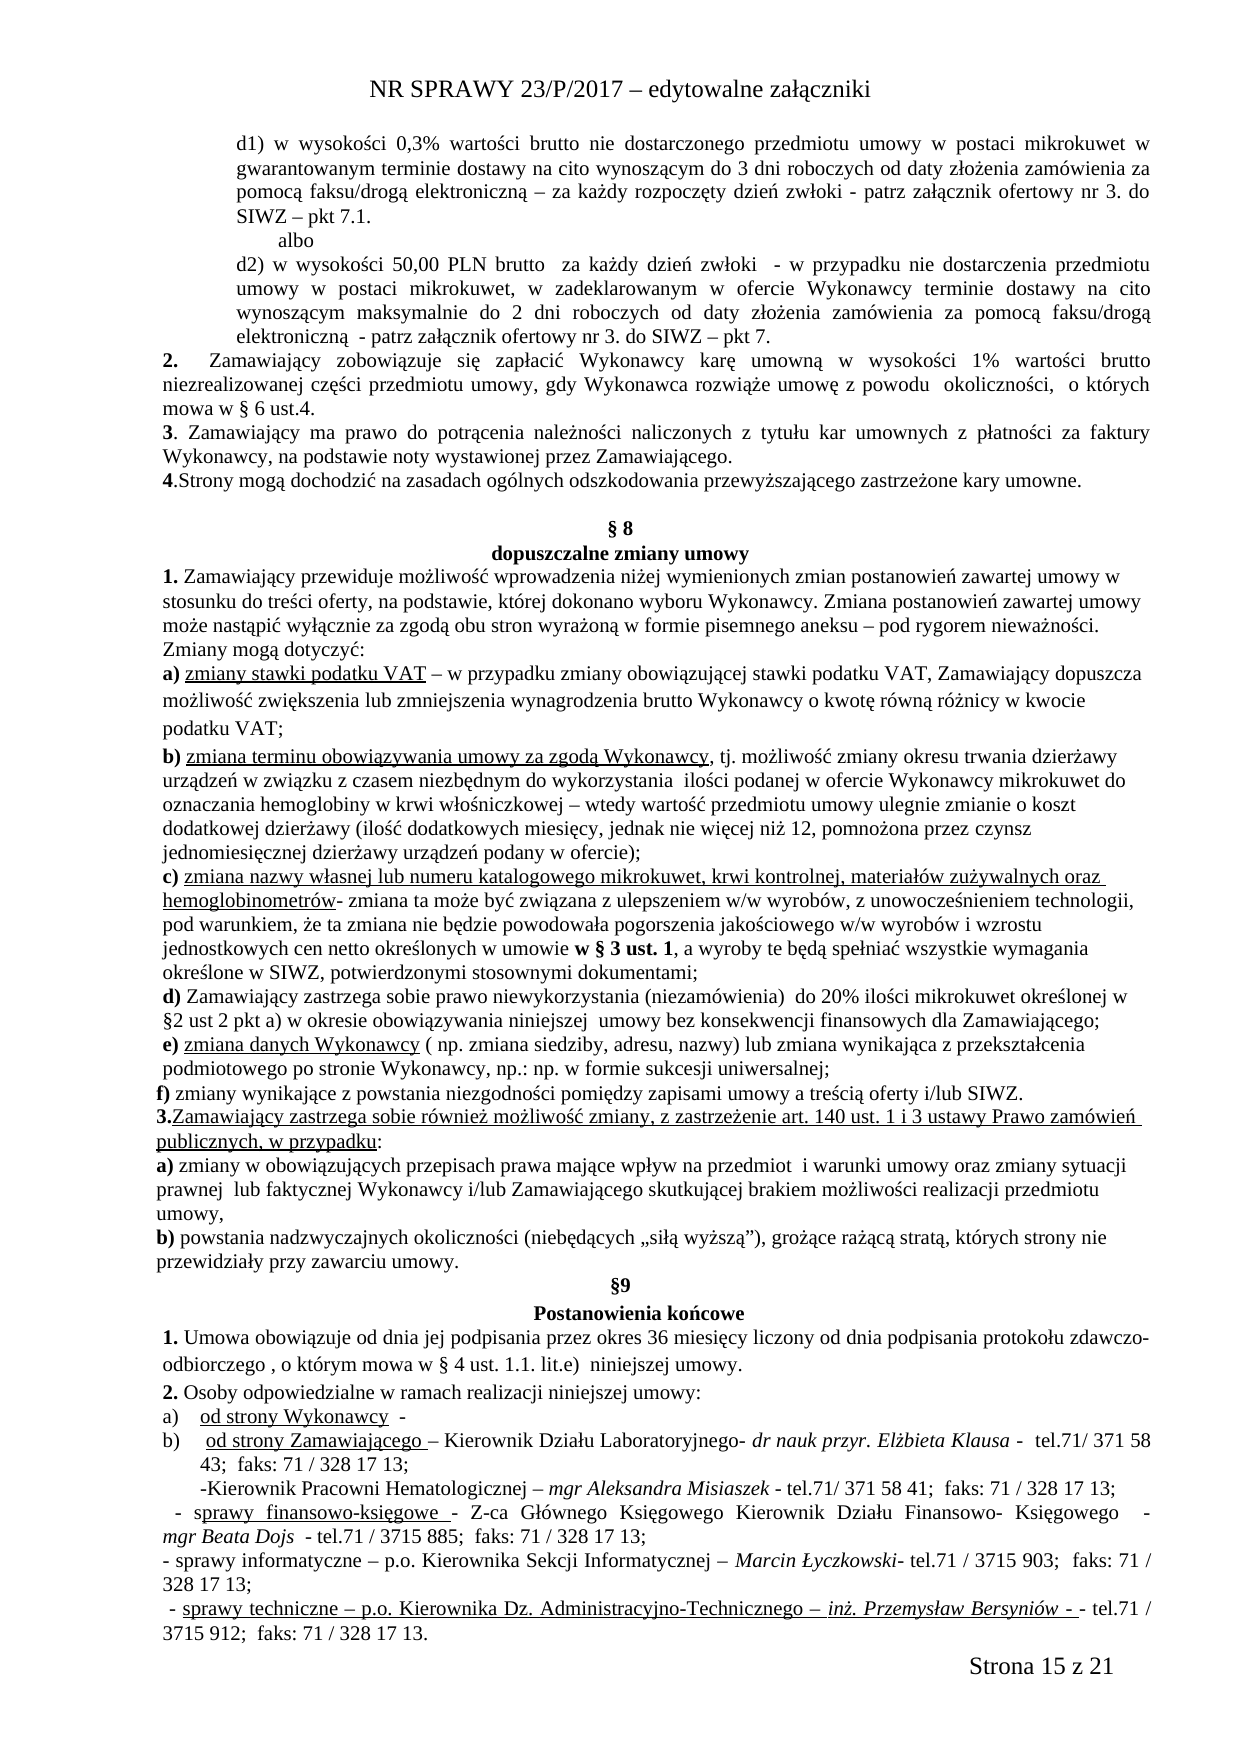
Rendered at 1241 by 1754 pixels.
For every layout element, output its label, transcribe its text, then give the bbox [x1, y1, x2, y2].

text Postanowienia końcowe [126, 1301, 1152, 1324]
list od strony Zamawiającego – Kierownik Działu Laboratoryjnego- dr nauk przyr. Elżbieta Klausa - tel.71/ 371 58 43; faks: 71 / 328 17 13; [162, 1428, 1152, 1476]
text 4.Strony mogą dochodzić na zasadach ogólnych odszkodowania przewyższającego zastrzeżone kary umowne. [162, 468, 1152, 492]
text a) zmiany w obowiązujących przepisach prawa mające wpływ na przedmiot i warunki umowy oraz zmiany sytuacji prawnej lub faktycznej Wykonawcy i/lub Zamawiającego skutkującej brakiem możliwości realizacji przedmiotu umowy, [156, 1153, 1152, 1225]
text - sprawy finansowo-księgowe - Z-ca Głównego Księgowego Kierownik Działu Finansowo- Księgowego - mgr Beata Dojs - tel.71 / 3715 885; faks: 71 / 328 17 13; [162, 1500, 1152, 1548]
text d2) w wysokości 50,00 PLN brutto za każdy dzień zwłoki - w przypadku nie dostarczenia przedmiotu umowy w postaci mikrokuwet, w zadeklarowanym w ofercie Wykonawcy terminie dostawy na cito wynoszącym maksymalnie do 2 dni roboczych od daty złożenia zamówienia za pomocą faksu/drogą elektroniczną - patrz załącznik ofertowy nr 3. do SIWZ – pkt 7. [236, 252, 1152, 348]
text albo [236, 228, 1152, 252]
text f) zmiany wynikające z powstania niezgodności pomiędzy zapisami umowy a treścią oferty i/lub SIWZ. [156, 1080, 1152, 1104]
text b) powstania nadzwyczajnych okoliczności (niebędących „siłą wyższą”), grożące rażącą stratą, których strony nie przewidziały przy zawarciu umowy. [156, 1225, 1152, 1273]
text 3. Zamawiający ma prawo do potrącenia należności naliczonych z tytułu kar umownych z płatności za faktury Wykonawcy, na podstawie noty wystawionej przez Zamawiającego. [162, 420, 1152, 468]
text c) zmiana nazwy własnej lub numeru katalogowego mikrokuwet, krwi kontrolnej, materiałów zużywalnych oraz hemoglobinometrów- zmiana ta może być związana z ulepszeniem w/w wyrobów, z unowocześnieniem technologii, pod warunkiem, że ta zmiana nie będzie powodowała pogorszenia jakościowego w/w wyrobów i wzrostu jednostkowych cen netto określonych w umowie w § 3 ust. 1, a wyroby te będą spełniać wszystkie wymagania określone w SIWZ, potwierdzonymi stosownymi dokumentami; [162, 864, 1152, 984]
text b) zmiana terminu obowiązywania umowy za zgodą Wykonawcy, tj. możliwość zmiany okresu trwania dzierżawy urządzeń w związku z czasem niezbędnym do wykorzystania ilości podanej w ofercie Wykonawcy mikrokuwet do oznaczania hemoglobiny w krwi włośniczkowej – wtedy wartość przedmiotu umowy ulegnie zmianie o koszt dodatkowej dzierżawy (ilość dodatkowych miesięcy, jednak nie więcej niż 12, pomnożona przez czynsz jednomiesięcznej dzierżawy urządzeń podany w ofercie); [162, 743, 1152, 864]
text e) zmiana danych Wykonawcy ( np. zmiana siedziby, adresu, nazwy) lub zmiana wynikająca z przekształcenia podmiotowego po stronie Wykonawcy, np.: np. w formie sukcesji uniwersalnej; [162, 1032, 1152, 1080]
text 1. Zamawiający przewiduje możliwość wprowadzenia niżej wymienionych zmian postanowień zawartej umowy w stosunku do treści oferty, na podstawie, której dokonano wyboru Wykonawcy. Zmiana postanowień zawartej umowy może nastąpić wyłącznie za zgodą obu stron wyrażoną w formie pisemnego aneksu – pod rygorem nieważności. Zmiany mogą dotyczyć: [162, 564, 1152, 661]
text d) Zamawiający zastrzega sobie prawo niewykorzystania (niezamówienia) do 20% ilości mikrokuwet określonej w §2 ust 2 pkt a) w okresie obowiązywania niniejszej umowy bez konsekwencji finansowych dla Zamawiającego; [162, 984, 1152, 1032]
text 3.Zamawiający zastrzega sobie również możliwość zmiany, z zastrzeżenie art. 140 ust. 1 i 3 ustawy Prawo zamówień publicznych, w przypadku: [156, 1104, 1152, 1153]
list od strony Wykonawcy - [162, 1404, 1152, 1428]
text 2. Osoby odpowiedzialne w ramach realizacji niniejszej umowy: [162, 1380, 1152, 1404]
text - sprawy techniczne – p.o. Kierownika Dz. Administracyjno-Technicznego – inż. Przemysław Bersyniów - - tel.71 / 3715 912; faks: 71 / 328 17 13. [162, 1596, 1152, 1644]
text dopuszczalne zmiany umowy [89, 540, 1152, 564]
text a) zmiany stawki podatku VAT – w przypadku zmiany obowiązującej stawki podatku VAT, Zamawiający dopuszcza możliwość zwiększenia lub zmniejszenia wynagrodzenia brutto Wykonawcy o kwotę równą różnicy w kwocie podatku VAT; [162, 661, 1152, 740]
text -Kierownik Pracowni Hematologicznej – mgr Aleksandra Misiaszek - tel.71/ 371 58 41; faks: 71 / 328 17 13; [200, 1476, 1152, 1500]
text - sprawy informatyczne – p.o. Kierownika Sekcji Informatycznej – Marcin Łyczkowski- tel.71 / 3715 903; faks: 71 / 328 17 13; [162, 1548, 1152, 1596]
text 1. Umowa obowiązuje od dnia jej podpisania przez okres 36 miesięcy liczony od dnia podpisania protokołu zdawczo-odbiorczego , o którym mowa w § 4 ust. 1.1. lit.e) niniejszej umowy. [162, 1324, 1152, 1376]
text 2. Zamawiający zobowiązuje się zapłacić Wykonawcy karę umowną w wysokości 1% wartości brutto niezrealizowanej części przedmiotu umowy, gdy Wykonawca rozwiąże umowę z powodu okoliczności, o których mowa w § 6 ust.4. [162, 348, 1152, 420]
text §9 [89, 1273, 1152, 1297]
text d1) w wysokości 0,3% wartości brutto nie dostarczonego przedmiotu umowy w postaci mikrokuwet w gwarantowanym terminie dostawy na cito wynoszącym do 3 dni roboczych od daty złożenia zamówienia za pomocą faksu/drogą elektroniczną – za każdy rozpoczęty dzień zwłoki - patrz załącznik ofertowy nr 3. do SIWZ – pkt 7.1. [236, 131, 1152, 228]
text § 8 [89, 516, 1152, 540]
